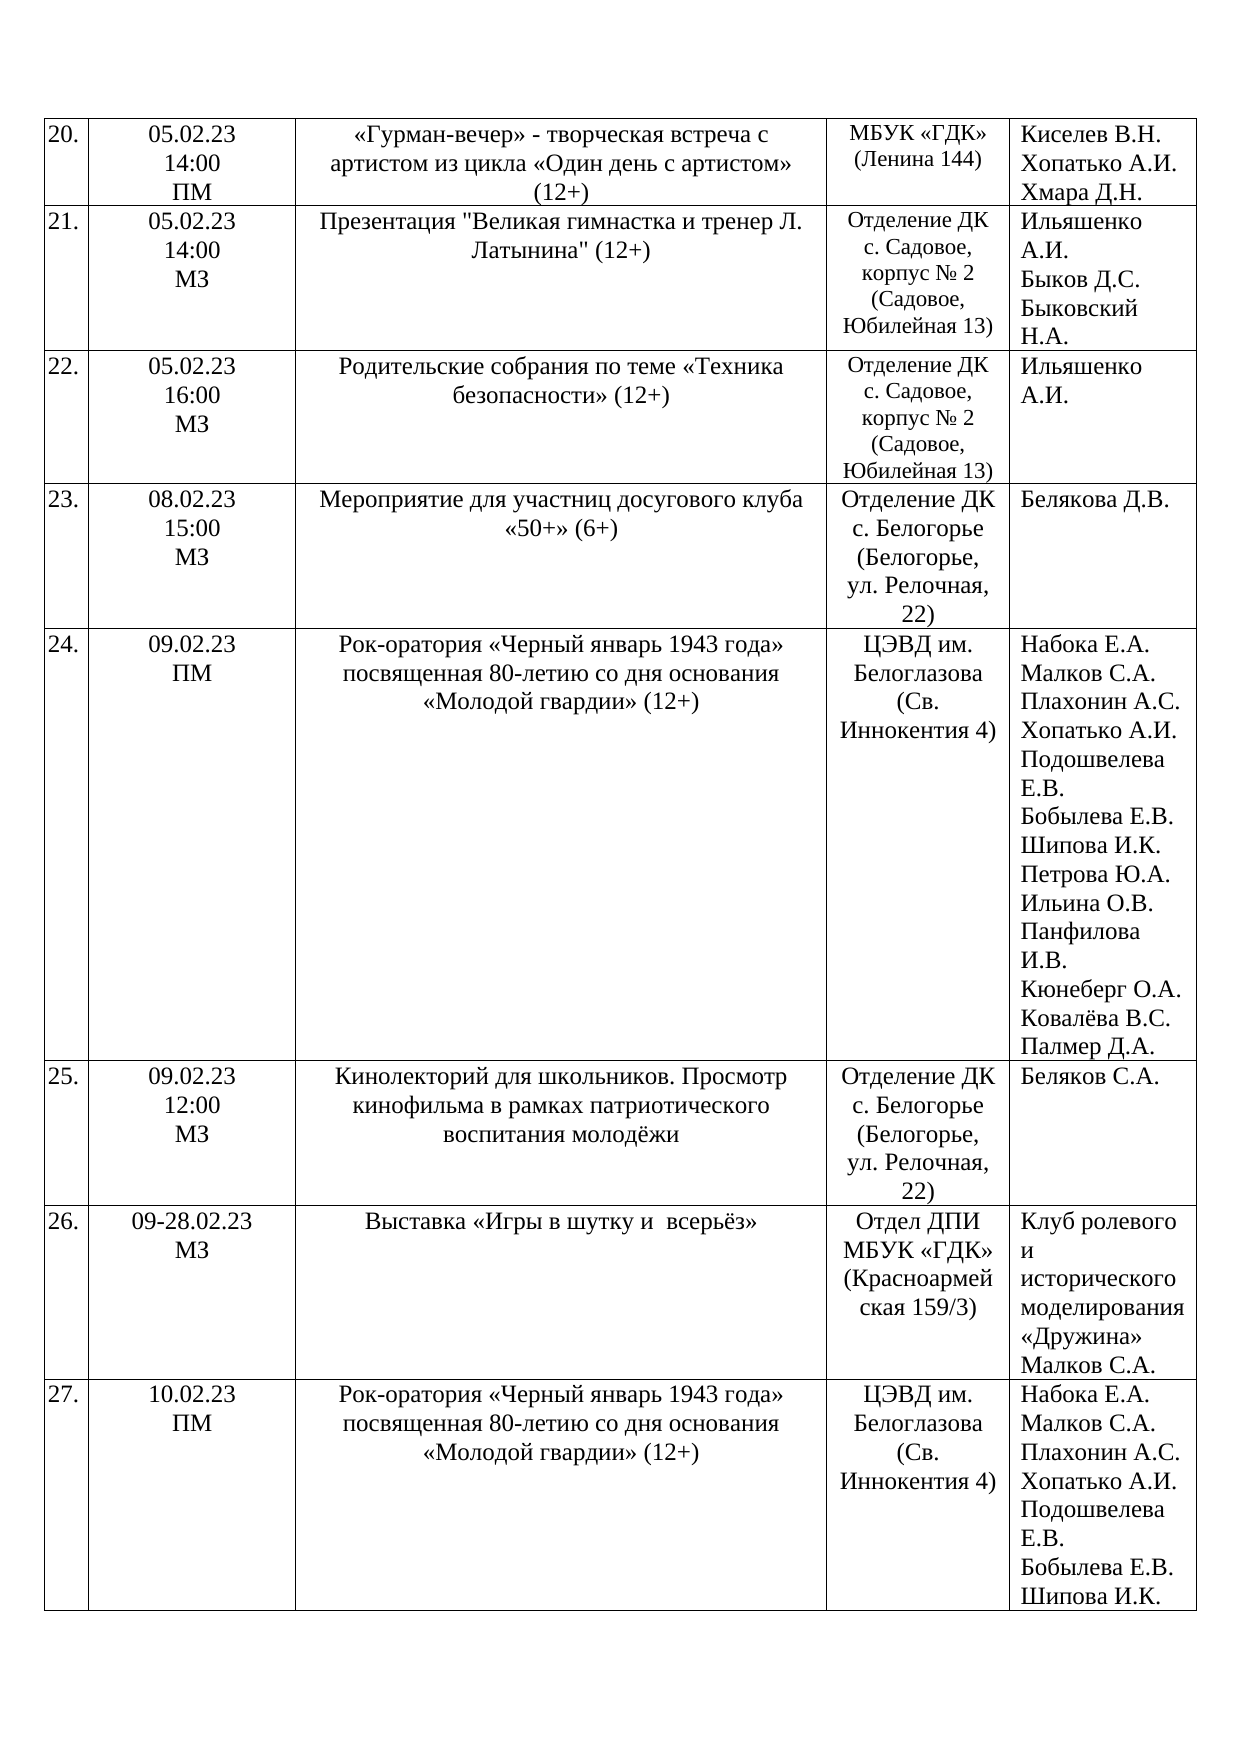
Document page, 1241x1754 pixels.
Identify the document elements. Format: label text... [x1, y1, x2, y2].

table_cell [45, 484, 88, 628]
table_cell Белякова Д.В. [1010, 484, 1196, 628]
table_cell 05.02.23 16:00 МЗ [89, 351, 295, 483]
table_cell [45, 1061, 88, 1205]
table_cell 09.02.23 12:00 МЗ [89, 1061, 295, 1205]
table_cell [1010, 1380, 1196, 1609]
table_cell Мероприятие для участниц досугового клуба «50+» (6+) [296, 484, 826, 628]
table_cell 05.02.23 14:00 ПМ [89, 119, 295, 205]
table_cell [45, 119, 88, 205]
table_cell Кинолекторий для школьников. Просмотр кинофильма в рамках патриотического воспитания молодёжи [296, 1061, 826, 1205]
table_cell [827, 1380, 1009, 1609]
table_cell Отделение ДК с. Садовое, корпус № 2 (Садовое, Юбилейная 13) [827, 206, 1009, 350]
table_cell Выставка «Игры в шутку и всерьёз» [296, 1206, 826, 1378]
table_cell 08.02.23 15:00 МЗ [89, 484, 295, 628]
table_cell Беляков С.А. [1010, 1061, 1196, 1205]
table_cell «Гурман-вечер» - творческая встреча с артистом из цикла «Один день с артистом» (12+) [296, 119, 826, 205]
table_cell [45, 351, 88, 483]
table_cell Отделение ДК с. Белогорье (Белогорье, ул. Релочная, 22) [827, 1061, 1009, 1205]
table_cell Отделение ДК с. Белогорье (Белогорье, ул. Релочная, 22) [827, 484, 1009, 628]
table_cell Отдел ДПИ МБУК «ГДК» (Красноармейская 159/3) [827, 1206, 1009, 1378]
table_cell Рок-оратория «Черный январь 1943 года» посвященная 80-летию со дня основания «Молодой гвардии» (12+) [296, 629, 826, 1060]
table_cell [45, 206, 88, 350]
table_cell Презентация "Великая гимнастка и тренер Л. Латынина" (12+) [296, 206, 826, 350]
table_cell 09-28.02.23 МЗ [89, 1206, 295, 1378]
table_cell Киселев В.Н. Хопатько А.И. Хмара Д.Н. [1010, 119, 1196, 205]
table_cell Клуб ролевого и исторического моделирования «Дружина» Малков С.А. [1010, 1206, 1196, 1378]
table_cell [45, 1206, 88, 1378]
table_cell [45, 629, 88, 1060]
table_cell 10.02.23 ПМ [89, 1380, 295, 1609]
table_cell [45, 1380, 88, 1609]
table_cell Родительские собрания по теме «Техника безопасности» (12+) [296, 351, 826, 483]
table_cell 05.02.23 14:00 МЗ [89, 206, 295, 350]
table_cell МБУК «ГДК» (Ленина 144) [827, 119, 1009, 205]
table_cell Ильяшенко А.И. Быков Д.С. Быковский Н.А. [1010, 206, 1196, 350]
table_cell ЦЭВД им. Белоглазова (Св. Иннокентия 4) [827, 629, 1009, 1060]
table_cell Отделение ДК с. Садовое, корпус № 2 (Садовое, Юбилейная 13) [827, 351, 1009, 483]
table_cell 09.02.23 ПМ [89, 629, 295, 1060]
table_cell Ильяшенко А.И. [1010, 351, 1196, 483]
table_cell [296, 1380, 826, 1609]
